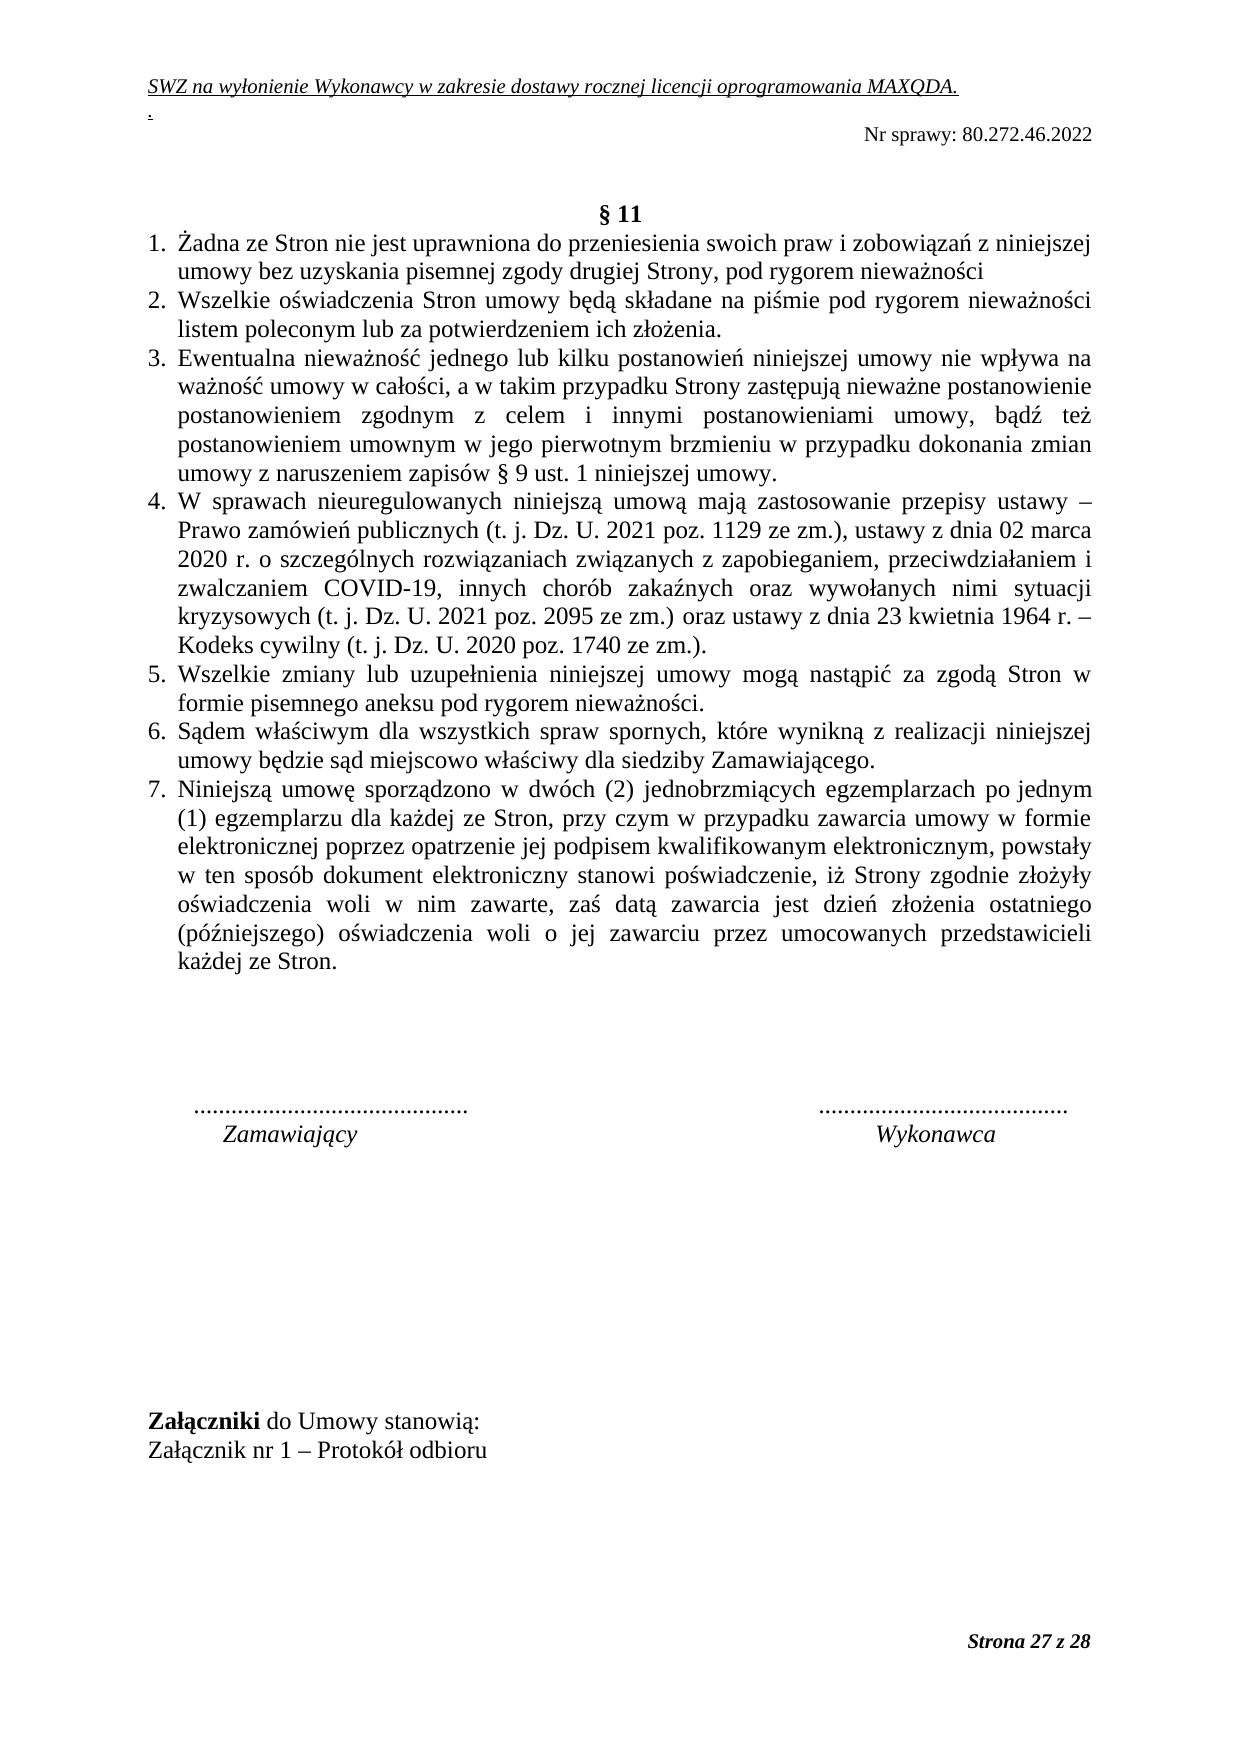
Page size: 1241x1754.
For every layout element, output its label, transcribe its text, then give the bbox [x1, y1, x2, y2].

list Wszelkie oświadczenia Stron umowy będą składane na piśmie pod rygorem nieważności listem poleconym lub za potwierdzeniem ich złożenia. [148, 285, 1092, 343]
list Żadna ze Stron nie jest uprawniona do przeniesienia swoich praw i zobowiązań z niniejszej umowy bez uzyskania pisemnej zgody drugiej Strony, pod rygorem nieważności [148, 228, 1092, 285]
list W sprawach nieuregulowanych niniejszą umową mają zastosowanie przepisy ustawy – Prawo zamówień publicznych (t. j. Dz. U. 2021 poz. 1129 ze zm.), ustawy z dnia 02 marca 2020 r. o szczególnych rozwiązaniach związanych z zapobieganiem, przeciwdziałaniem i zwalczaniem COVID-19, innych chorób zakaźnych oraz wywołanych nimi sytuacji kryzysowych (t. j. Dz. U. 2021 poz. 2095 ze zm.) oraz ustawy z dnia 23 kwietnia 1964 r. – Kodeks cywilny (t. j. Dz. U. 2020 poz. 1740 ze zm.). [148, 486, 1092, 659]
list Ewentualna nieważność jednego lub kilku postanowień niniejszej umowy nie wpływa na ważność umowy w całości, a w takim przypadku Strony zastępują nieważne postanowienie postanowieniem zgodnym z celem i innymi postanowieniami umowy, bądź też postanowieniem umownym w jego pierwotnym brzmieniu w przypadku dokonania zmian umowy z naruszeniem zapisów § 9 ust. 1 niniejszej umowy. [148, 343, 1092, 486]
text ............................................ ........................................ [148, 1090, 1092, 1119]
list Sądem właściwym dla wszystkich spraw spornych, które wynikną z realizacji niniejszej umowy będzie sąd miejscowo właściwy dla siedziby Zamawiającego. [148, 716, 1092, 774]
text Załącznik nr 1 – Protokół odbioru [148, 1435, 1092, 1464]
list Niniejszą umowę sporządzono w dwóch (2) jednobrzmiących egzemplarzach po jednym (1) egzemplarzu dla każdej ze Stron, przy czym w przypadku zawarcia umowy w formie elektronicznej poprzez opatrzenie jej podpisem kwalifikowanym elektronicznym, powstały w ten sposób dokument elektroniczny stanowi poświadczenie, iż Strony zgodnie złożyły oświadczenia woli w nim zawarte, zaś datą zawarcia jest dzień złożenia ostatniego (późniejszego) oświadczenia woli o jej zawarciu przez umocowanych przedstawicieli każdej ze Stron. [148, 774, 1092, 975]
text Załączniki do Umowy stanowią: [148, 1406, 1092, 1435]
text Zamawiający Wykonawca [148, 1119, 1092, 1148]
text § 11 [148, 199, 1092, 228]
list Wszelkie zmiany lub uzupełnienia niniejszej umowy mogą nastąpić za zgodą Stron w formie pisemnego aneksu pod rygorem nieważności. [148, 659, 1092, 716]
